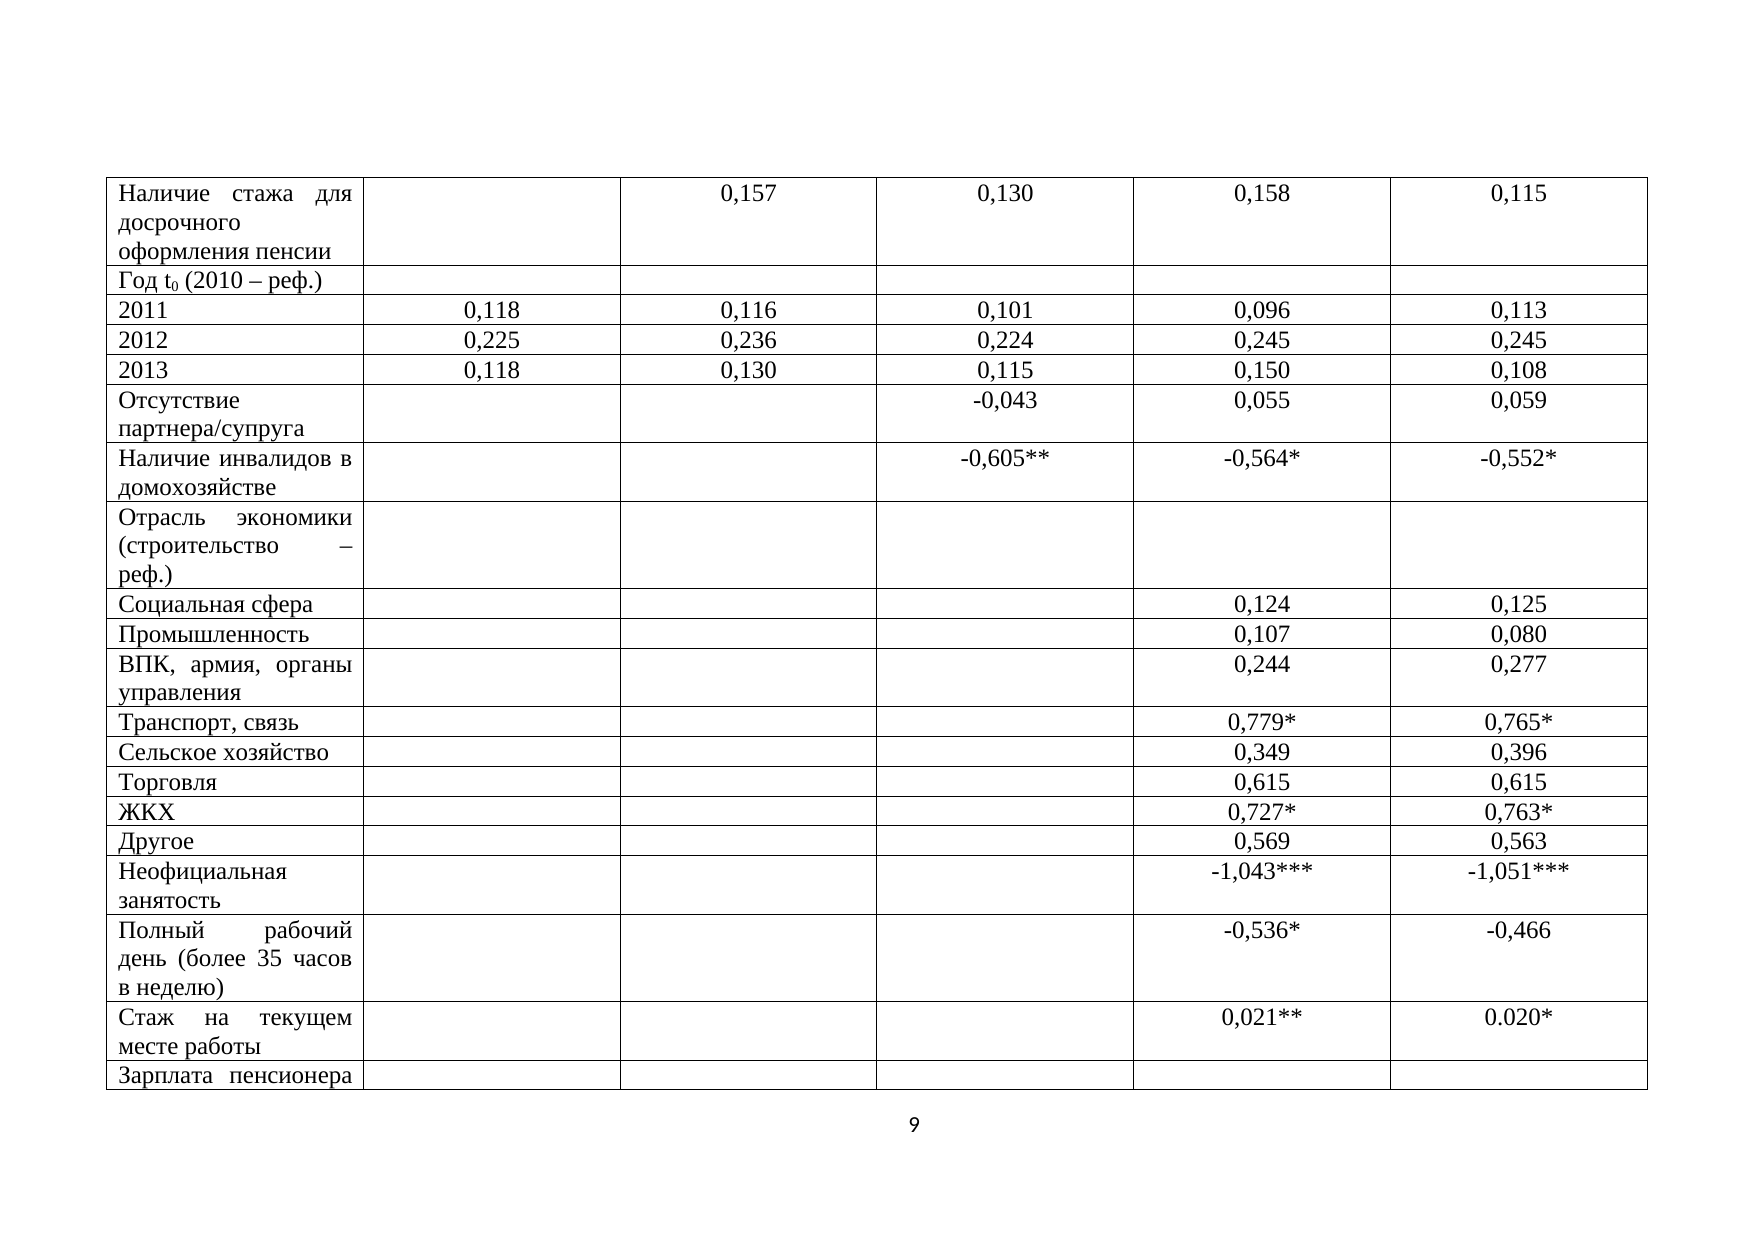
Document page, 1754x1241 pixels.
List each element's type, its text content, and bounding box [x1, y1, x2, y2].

table_cell [1134, 1061, 1390, 1089]
table_cell [364, 443, 620, 501]
table_cell [877, 826, 1133, 855]
table_cell Стаж на текущем месте работы [107, 1002, 363, 1059]
table_cell -0,552* [1391, 443, 1647, 501]
table_cell 0,118 [364, 355, 620, 384]
table_cell 0,396 [1391, 737, 1647, 766]
table_cell Отсутствие партнера/супруга [107, 385, 363, 442]
table_cell [621, 589, 876, 618]
table_cell 0.020* [1391, 1002, 1647, 1059]
table_cell -0,466 [1391, 915, 1647, 1001]
table_cell [877, 1061, 1133, 1089]
table_cell [364, 266, 620, 294]
table_cell Промышленность [107, 619, 363, 648]
table_cell 0,615 [1391, 767, 1647, 796]
table_cell -0,536* [1134, 915, 1390, 1001]
table_cell [1391, 1061, 1647, 1089]
table_cell Неофициальная занятость [107, 856, 363, 914]
table_cell 0,244 [1134, 649, 1390, 706]
table_cell [621, 826, 876, 855]
table_cell 0,108 [1391, 355, 1647, 384]
table_cell [621, 856, 876, 914]
table_cell 0,116 [621, 295, 876, 324]
table_cell ЖКХ [107, 797, 363, 825]
table_cell [364, 502, 620, 588]
table_cell [364, 915, 620, 1001]
table_cell [364, 856, 620, 914]
table_cell 0,080 [1391, 619, 1647, 648]
table_cell 0,115 [877, 355, 1133, 384]
table_cell -1,051*** [1391, 856, 1647, 914]
table_cell Социальная сфера [107, 589, 363, 618]
table_cell -1,043*** [1134, 856, 1390, 914]
table_cell [877, 502, 1133, 588]
table_cell [621, 737, 876, 766]
table_cell 2011 [107, 295, 363, 324]
table_cell 0,158 [1134, 178, 1390, 264]
table_cell 0,130 [621, 355, 876, 384]
table_cell Сельское хозяйство [107, 737, 363, 766]
table_cell [877, 266, 1133, 294]
table_cell 0,563 [1391, 826, 1647, 855]
table_cell [877, 619, 1133, 648]
table_cell 0,059 [1391, 385, 1647, 442]
table_cell 0,224 [877, 325, 1133, 354]
table_cell Наличие инвалидов в домохозяйстве [107, 443, 363, 501]
table_cell Полный рабочий день (более 35 часов в неделю) [107, 915, 363, 1001]
table_cell [621, 266, 876, 294]
table_cell [621, 502, 876, 588]
table_cell [621, 797, 876, 825]
table_cell 0,125 [1391, 589, 1647, 618]
table_cell [877, 589, 1133, 618]
table_cell -0,605** [877, 443, 1133, 501]
table_cell [877, 797, 1133, 825]
table_cell [621, 1061, 876, 1089]
table_cell [621, 385, 876, 442]
table_cell 0,021** [1134, 1002, 1390, 1059]
table_cell [621, 915, 876, 1001]
table_cell 0,245 [1391, 325, 1647, 354]
table_cell [364, 767, 620, 796]
table_cell [877, 737, 1133, 766]
table_cell [621, 649, 876, 706]
table_cell [364, 826, 620, 855]
table_cell [364, 385, 620, 442]
table_cell 0,150 [1134, 355, 1390, 384]
table_cell 0,113 [1391, 295, 1647, 324]
table_cell 0,277 [1391, 649, 1647, 706]
table_cell [364, 707, 620, 736]
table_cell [107, 1061, 363, 1089]
table_cell [1391, 502, 1647, 588]
table_cell [877, 707, 1133, 736]
table_cell Наличие стажа для досрочного оформления пенсии [107, 178, 363, 264]
table_cell 0,107 [1134, 619, 1390, 648]
table_cell ВПК, армия, органы управления [107, 649, 363, 706]
table_cell [877, 649, 1133, 706]
table_cell 0,765* [1391, 707, 1647, 736]
table_cell 0,157 [621, 178, 876, 264]
table_cell 0,130 [877, 178, 1133, 264]
table_cell 0,124 [1134, 589, 1390, 618]
table_cell 0,236 [621, 325, 876, 354]
table_cell [364, 619, 620, 648]
table_cell Другое [107, 826, 363, 855]
table_cell [621, 1002, 876, 1059]
table_cell Отрасль экономики (строительство – реф.) [107, 502, 363, 588]
table_cell 0,779* [1134, 707, 1390, 736]
table_cell [621, 767, 876, 796]
table_cell [1391, 266, 1647, 294]
table_cell 0,115 [1391, 178, 1647, 264]
table_cell [877, 767, 1133, 796]
table_cell [877, 915, 1133, 1001]
table_cell Торговля [107, 767, 363, 796]
table_cell [1134, 502, 1390, 588]
table_cell [621, 443, 876, 501]
table_cell 2013 [107, 355, 363, 384]
table_cell 0,763* [1391, 797, 1647, 825]
table_cell 2012 [107, 325, 363, 354]
table_cell 0,245 [1134, 325, 1390, 354]
table_cell 0,101 [877, 295, 1133, 324]
table_cell [364, 1061, 620, 1089]
table_cell [364, 797, 620, 825]
table_cell 0,615 [1134, 767, 1390, 796]
table_cell [364, 1002, 620, 1059]
table_cell [621, 707, 876, 736]
table_cell [364, 737, 620, 766]
table_cell -0,564* [1134, 443, 1390, 501]
table_cell 0,727* [1134, 797, 1390, 825]
table_cell [1134, 266, 1390, 294]
table_cell 0,569 [1134, 826, 1390, 855]
table_cell [877, 1002, 1133, 1059]
table_cell [364, 589, 620, 618]
table_cell 0,096 [1134, 295, 1390, 324]
table_cell [364, 178, 620, 264]
table_cell Транспорт, связь [107, 707, 363, 736]
table_cell -0,043 [877, 385, 1133, 442]
table_cell Год t0 (2010 – реф.) [107, 266, 363, 294]
table_cell 0,118 [364, 295, 620, 324]
table_cell 0,055 [1134, 385, 1390, 442]
table_cell [364, 649, 620, 706]
table_cell 0,225 [364, 325, 620, 354]
table_cell [621, 619, 876, 648]
table_cell [877, 856, 1133, 914]
table_cell 0,349 [1134, 737, 1390, 766]
